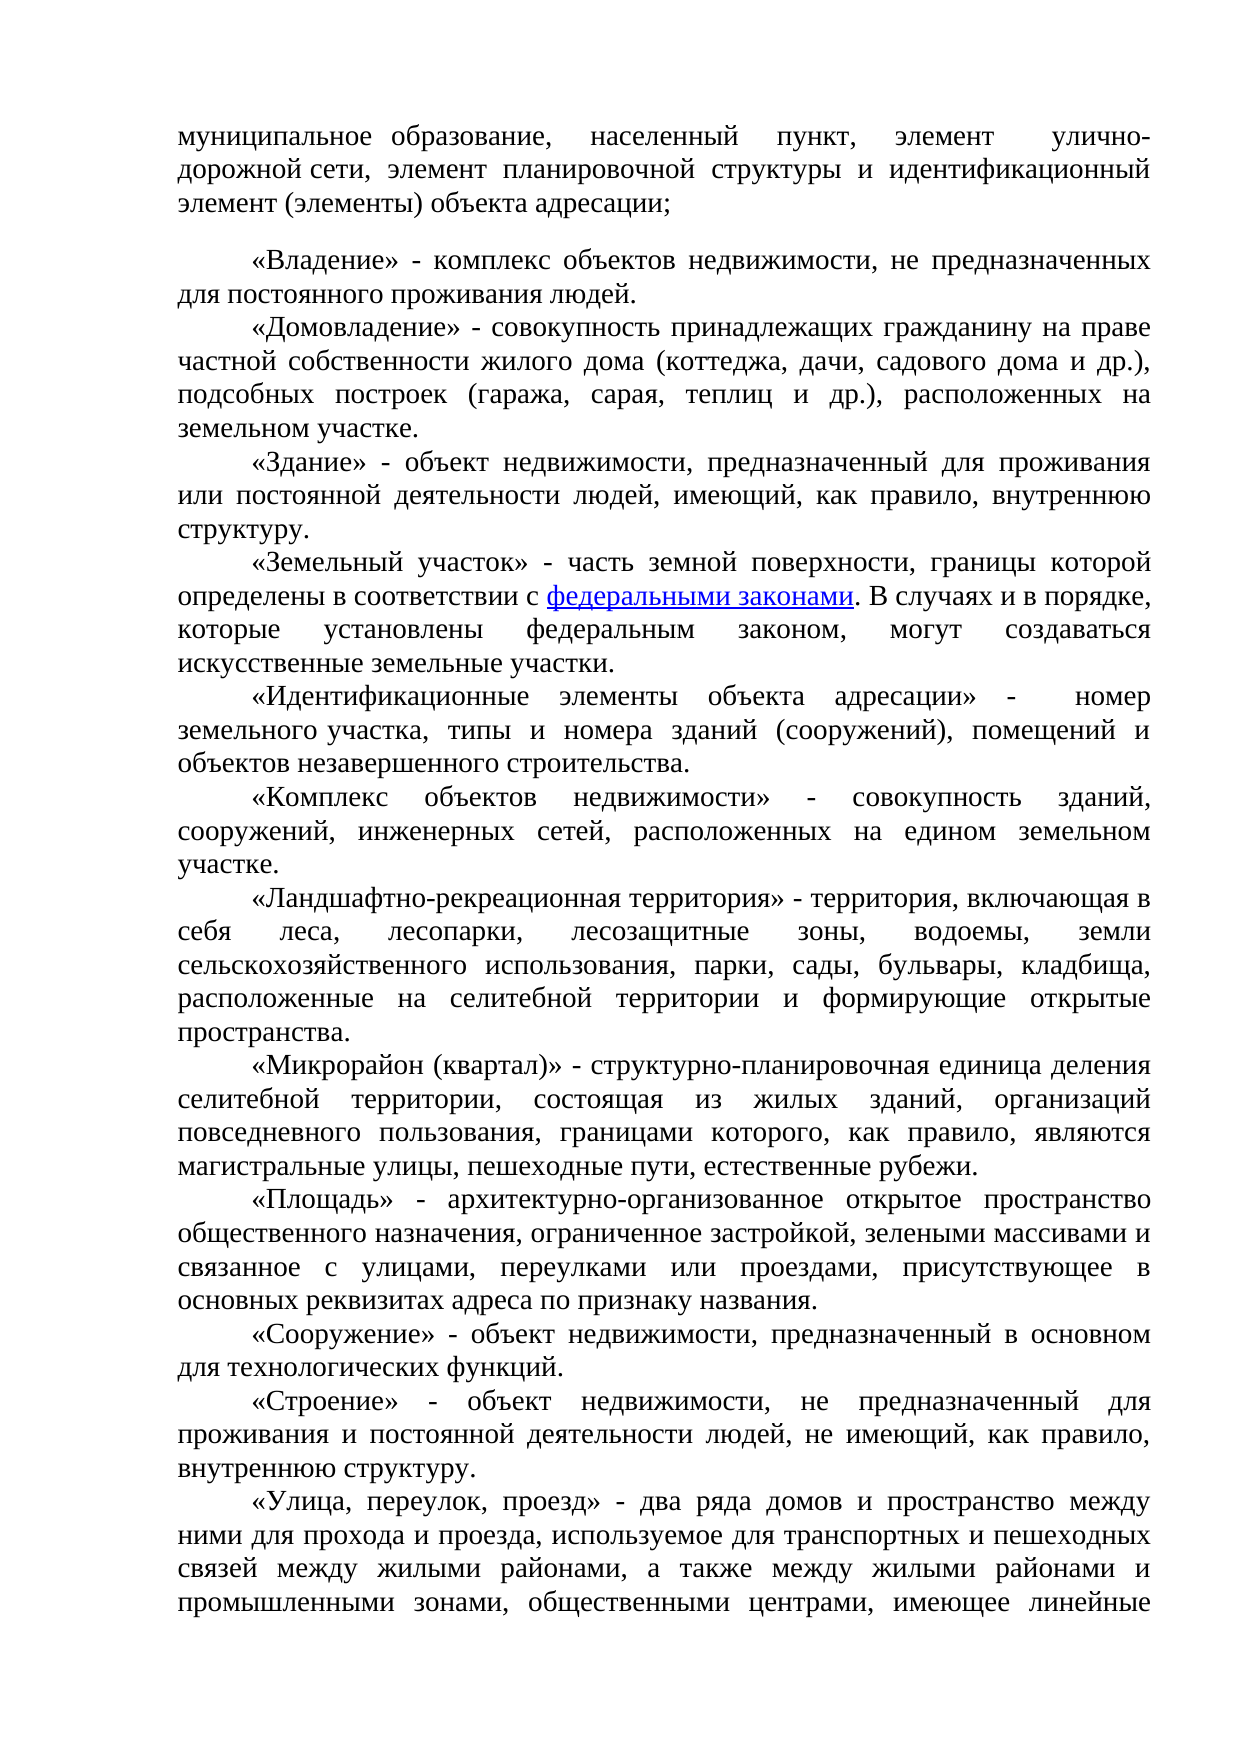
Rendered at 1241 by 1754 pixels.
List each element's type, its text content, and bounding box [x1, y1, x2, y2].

text «Здание» - объект недвижимости, предназначенный для проживания или постоянной деятельности людей, имеющий, как правило, внутреннюю структуру. [177, 444, 1152, 544]
text «Сооружение» - объект недвижимости, предназначенный в основном для технологических функций. [177, 1316, 1152, 1383]
text «Домовладение» - совокупность принадлежащих гражданину на праве частной собственности жилого дома (коттеджа, дачи, садового дома и др.), подсобных построек (гаража, сарая, теплиц и др.), расположенных на земельном участке. [177, 309, 1152, 444]
text «Микрорайон (квартал)» - структурно-планировочная единица деления селитебной территории, состоящая из жилых зданий, организаций повседневного пользования, границами которого, как правило, являются магистральные улицы, пешеходные пути, естественные рубежи. [177, 1047, 1152, 1182]
text «Площадь» - архитектурно-организованное открытое пространство общественного назначения, ограниченное застройкой, зелеными массивами и связанное с улицами, переулками или проездами, присутствующее в основных реквизитах адреса по признаку названия. [177, 1182, 1152, 1316]
text «Земельный участок» - часть земной поверхности, границы которой определены в соответствии с федеральными законами. В случаях и в порядке, которые установлены федеральным законом, могут создаваться искусственные земельные участки. [177, 544, 1152, 678]
text «Владение» - комплекс объектов недвижимости, не предназначенных для постоянного проживания людей. [177, 242, 1152, 309]
text «Идентификационные элементы объекта адресации» - номер земельного участка, типы и номера зданий (сооружений), помещений и объектов незавершенного строительства. [177, 678, 1152, 779]
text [177, 1483, 1152, 1618]
text муниципальное образование, населенный пункт, элемент улично-дорожной сети, элемент планировочной структуры и идентификационный элемент (элементы) объекта адресации; [177, 118, 1152, 219]
text «Строение» - объект недвижимости, не предназначенный для проживания и постоянной деятельности людей, не имеющий, как правило, внутреннюю структуру. [177, 1383, 1152, 1483]
text «Ландшафтно-рекреационная территория» - территория, включающая в себя леса, лесопарки, лесозащитные зоны, водоемы, земли сельскохозяйственного использования, парки, сады, бульвары, кладбища, расположенные на селитебной территории и формирующие открытые пространства. [177, 880, 1152, 1047]
text «Комплекс объектов недвижимости» - совокупность зданий, сооружений, инженерных сетей, расположенных на едином земельном участке. [177, 779, 1152, 880]
